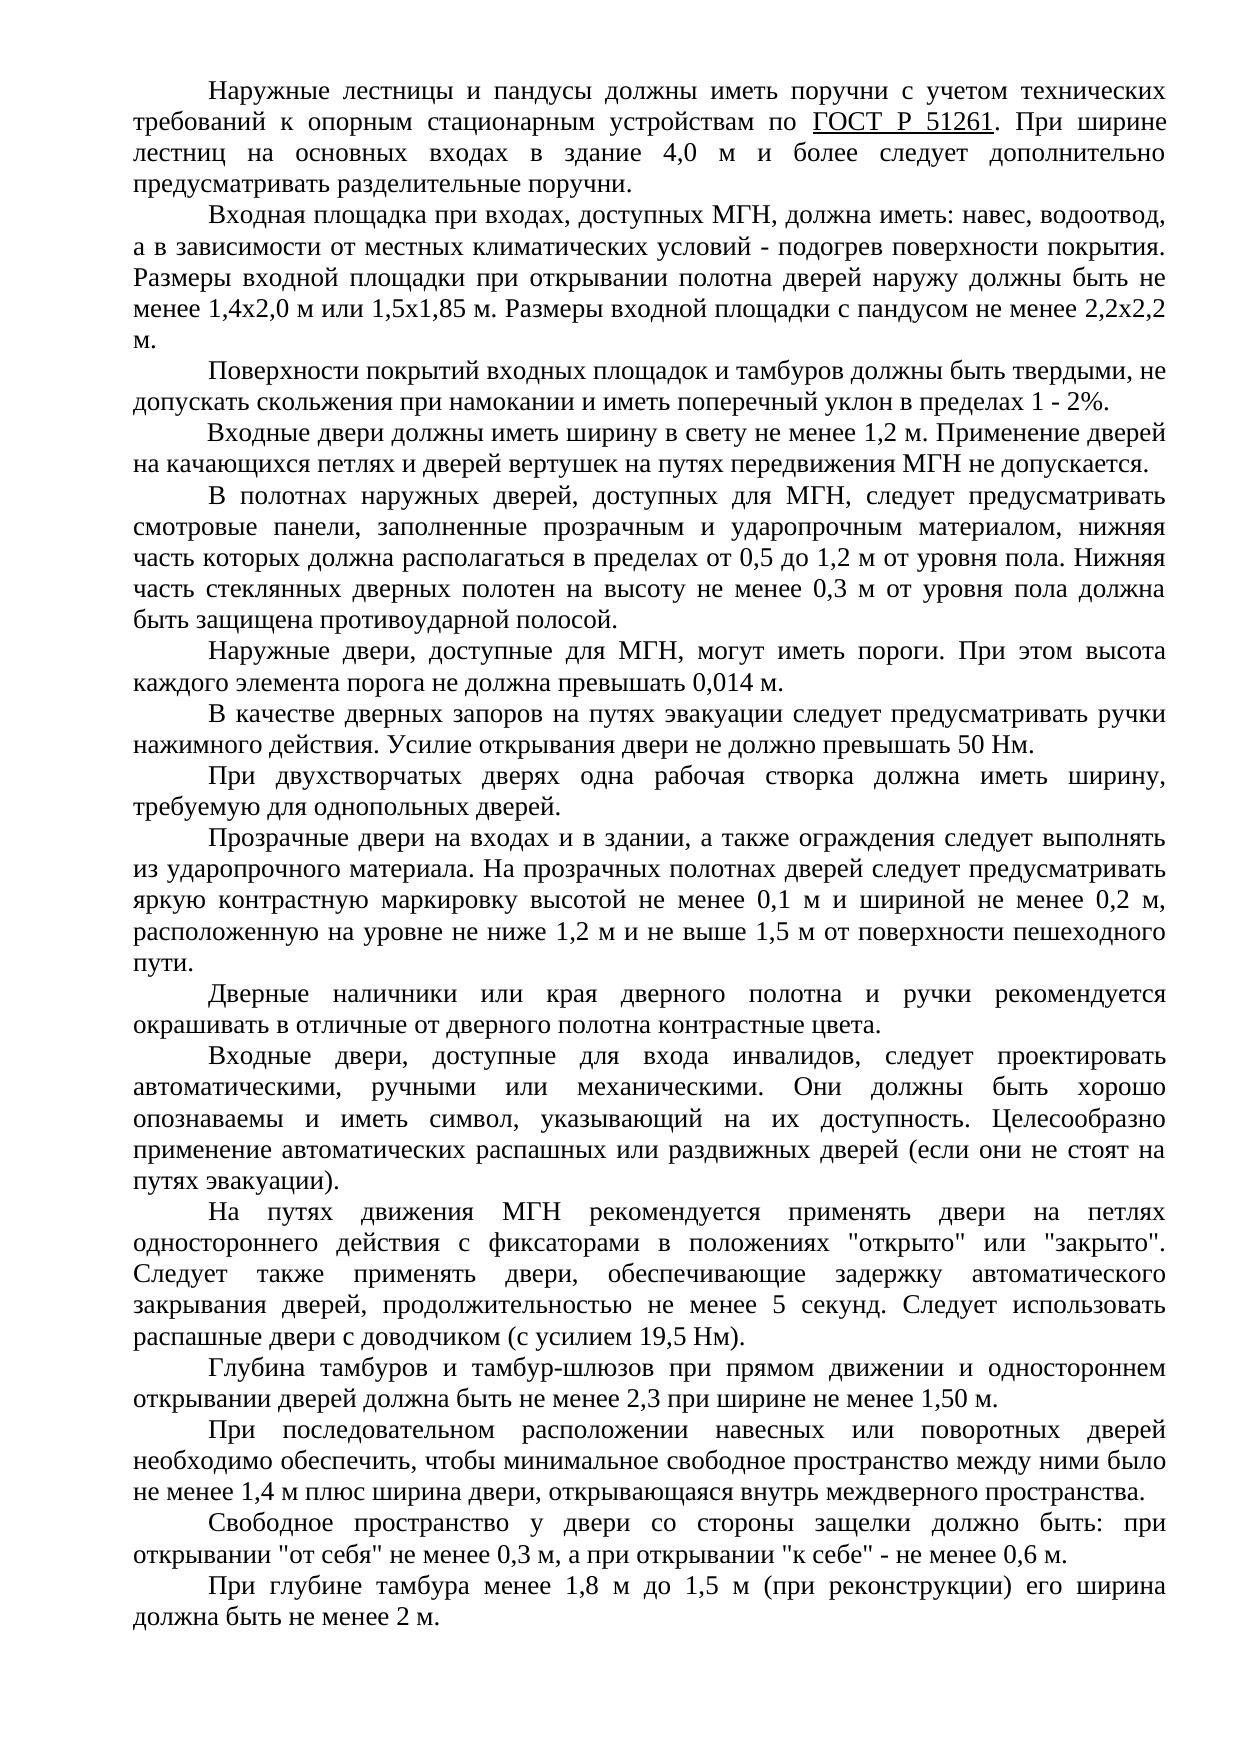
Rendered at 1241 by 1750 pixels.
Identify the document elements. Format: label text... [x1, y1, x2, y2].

text Входные двери, доступные для входа инвалидов, следует проектировать автоматическими, ручными или механическими. Они должны быть хорошо опознаваемы и иметь символ, указывающий на их доступность. Целесообразно применение автоматических распашных или раздвижных дверей (если они не стоят на путях эвакуации). [133, 1039, 1167, 1195]
text Глубина тамбуров и тамбур-шлюзов при прямом движении и одностороннем открывании дверей должна быть не менее 2,3 при ширине не менее 1,50 м. [133, 1351, 1167, 1413]
text При последовательном расположении навесных или поворотных дверей необходимо обеспечить, чтобы минимальное свободное пространство между ними было не менее 1,4 м плюс ширина двери, открывающаяся внутрь междверного пространства. [133, 1413, 1167, 1507]
text Свободное пространство у двери со стороны защелки должно быть: при открывании "от себя" не менее 0,3 м, а при открывании "к себе" - не менее 0,6 м. [133, 1507, 1167, 1569]
text Дверные наличники или края дверного полотна и ручки рекомендуется окрашивать в отличные от дверного полотна контрастные цвета. [133, 977, 1167, 1039]
text В полотнах наружных дверей, доступных для МГН, следует предусматривать смотровые панели, заполненные прозрачным и ударопрочным материалом, нижняя часть которых должна располагаться в пределах от 0,5 до 1,2 м от уровня пола. Нижняя часть стеклянных дверных полотен на высоту не менее 0,3 м от уровня пола должна быть защищена противоударной полосой. [133, 479, 1167, 634]
text Входные двери должны иметь ширину в свету не менее 1,2 м. Применение дверей на качающихся петлях и дверей вертушек на путях передвижения МГН не допускается. [133, 416, 1167, 479]
text На путях движения МГН рекомендуется применять двери на петлях одностороннего действия с фиксаторами в положениях "открыто" или "закрыто". Следует также применять двери, обеспечивающие задержку автоматического закрывания дверей, продолжительностью не менее 5 секунд. Следует использовать распашные двери с доводчиком (с усилием 19,5 Нм). [133, 1195, 1167, 1351]
text Поверхности покрытий входных площадок и тамбуров должны быть твердыми, не допускать скольжения при намокании и иметь поперечный уклон в пределах 1 - 2%. [133, 354, 1167, 416]
text В качестве дверных запоров на путях эвакуации следует предусматривать ручки нажимного действия. Усилие открывания двери не должно превышать 50 Нм. [133, 697, 1167, 759]
text При двухстворчатых дверях одна рабочая створка должна иметь ширину, требуемую для однопольных дверей. [133, 759, 1167, 821]
text Прозрачные двери на входах и в здании, а также ограждения следует выполнять из ударопрочного материала. На прозрачных полотнах дверей следует предусматривать яркую контрастную маркировку высотой не менее 0,1 м и шириной не менее 0,2 м, расположенную на уровне не ниже 1,2 м и не выше 1,5 м от поверхности пешеходного пути. [133, 821, 1167, 977]
text Входная площадка при входах, доступных МГН, должна иметь: навес, водоотвод, а в зависимости от местных климатических условий - подогрев поверхности покрытия. Размеры входной площадки при открывании полотна дверей наружу должны быть не менее 1,4х2,0 м или 1,5х1,85 м. Размеры входной площадки с пандусом не менее 2,2х2,2 м. [133, 198, 1167, 354]
text Наружные двери, доступные для МГН, могут иметь пороги. При этом высота каждого элемента порога не должна превышать 0,014 м. [133, 634, 1167, 697]
text Наружные лестницы и пандусы должны иметь поручни с учетом технических требований к опорным стационарным устройствам по ГОСТ Р 51261. При ширине лестниц на основных входах в здание 4,0 м и более следует дополнительно предусматривать разделительные поручни. [133, 74, 1167, 198]
text При глубине тамбура менее 1,8 м до 1,5 м (при реконструкции) его ширина должна быть не менее 2 м. [133, 1569, 1167, 1631]
